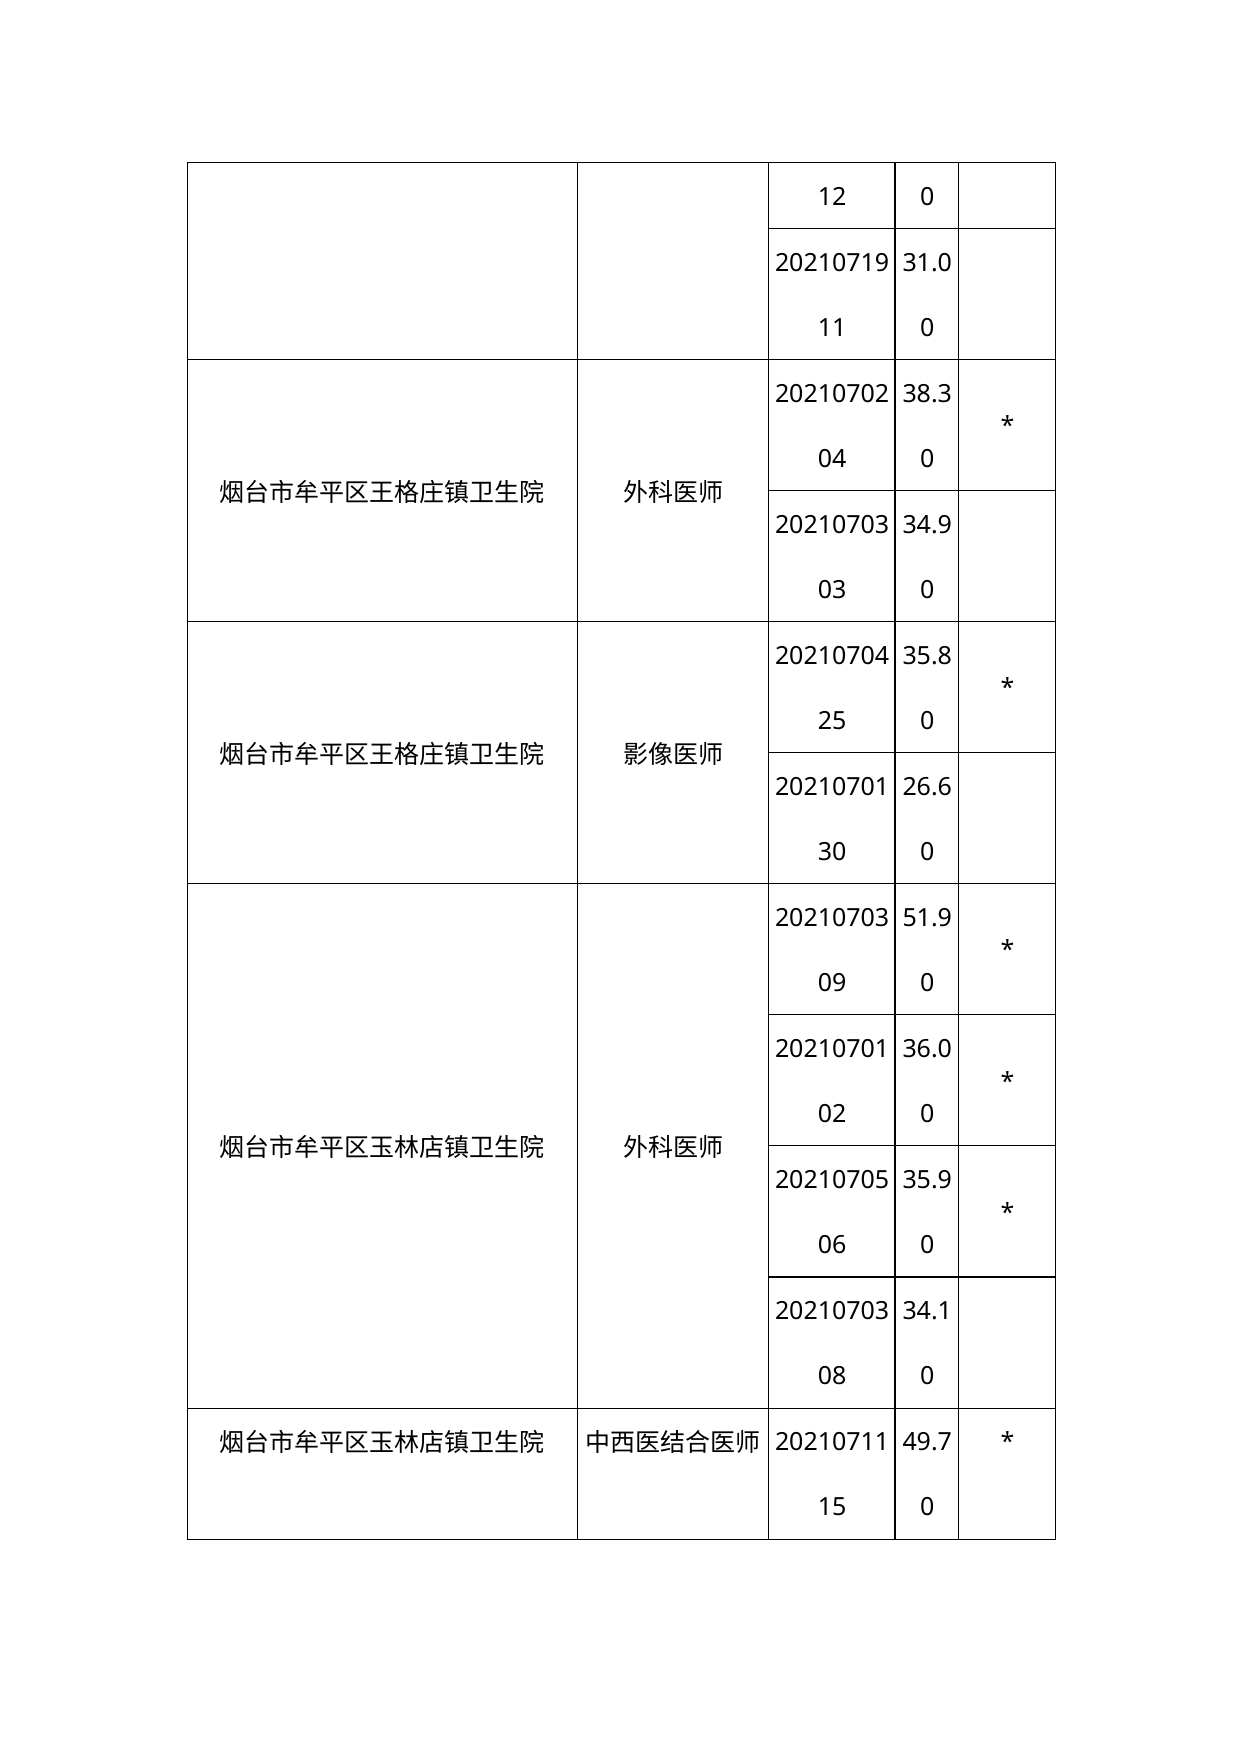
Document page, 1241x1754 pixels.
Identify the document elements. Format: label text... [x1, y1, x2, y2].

table_cell 烟台市牟平区玉林店镇卫生院 [188, 884, 577, 1407]
table_cell 影像医师 [578, 622, 768, 883]
table_cell 34.90 [896, 491, 958, 621]
table_cell * [959, 884, 1055, 1014]
table_cell [959, 229, 1055, 359]
table_cell * [959, 1146, 1055, 1276]
table_cell 烟台市牟平区王格庄镇卫生院 [188, 360, 577, 621]
table_cell 2021070309 [769, 884, 894, 1014]
table_cell 49.70 [896, 1409, 958, 1538]
table_cell 34.10 [896, 1278, 958, 1407]
table_cell 51.90 [896, 884, 958, 1014]
table_cell * [959, 360, 1055, 490]
table_cell 2021070130 [769, 753, 894, 883]
table_cell [959, 491, 1055, 621]
table_cell 38.30 [896, 360, 958, 490]
table_cell * [959, 622, 1055, 752]
table_cell * [959, 1015, 1055, 1145]
table_cell [959, 753, 1055, 883]
table_cell 2021070506 [769, 1146, 894, 1276]
table_cell 外科医师 [578, 884, 768, 1407]
table_cell 36.00 [896, 1015, 958, 1145]
table_cell 41.90 [896, 163, 958, 228]
table_cell 2021070308 [769, 1278, 894, 1407]
table_cell 2021070303 [769, 491, 894, 621]
table_cell * [959, 1409, 1055, 1538]
table_cell 2021070102 [769, 1015, 894, 1145]
table_cell 2021070204 [769, 360, 894, 490]
table_cell [959, 163, 1055, 228]
table_cell 烟台市牟平区王格庄镇卫生院 [188, 622, 577, 883]
table_cell 中西医结合医师 [578, 1409, 768, 1538]
table_cell 31.00 [896, 229, 958, 359]
table_cell 35.80 [896, 622, 958, 752]
table_cell 2021071115 [769, 1409, 894, 1538]
table_cell 2021071412 [769, 163, 894, 228]
table_cell 烟台市牟平区玉林店镇卫生院 [188, 1409, 577, 1538]
table_cell 2021070425 [769, 622, 894, 752]
table_cell 2021071911 [769, 229, 894, 359]
table_cell 26.60 [896, 753, 958, 883]
table_cell [959, 1278, 1055, 1407]
table_cell 外科医师 [578, 360, 768, 621]
table_cell 35.90 [896, 1146, 958, 1276]
